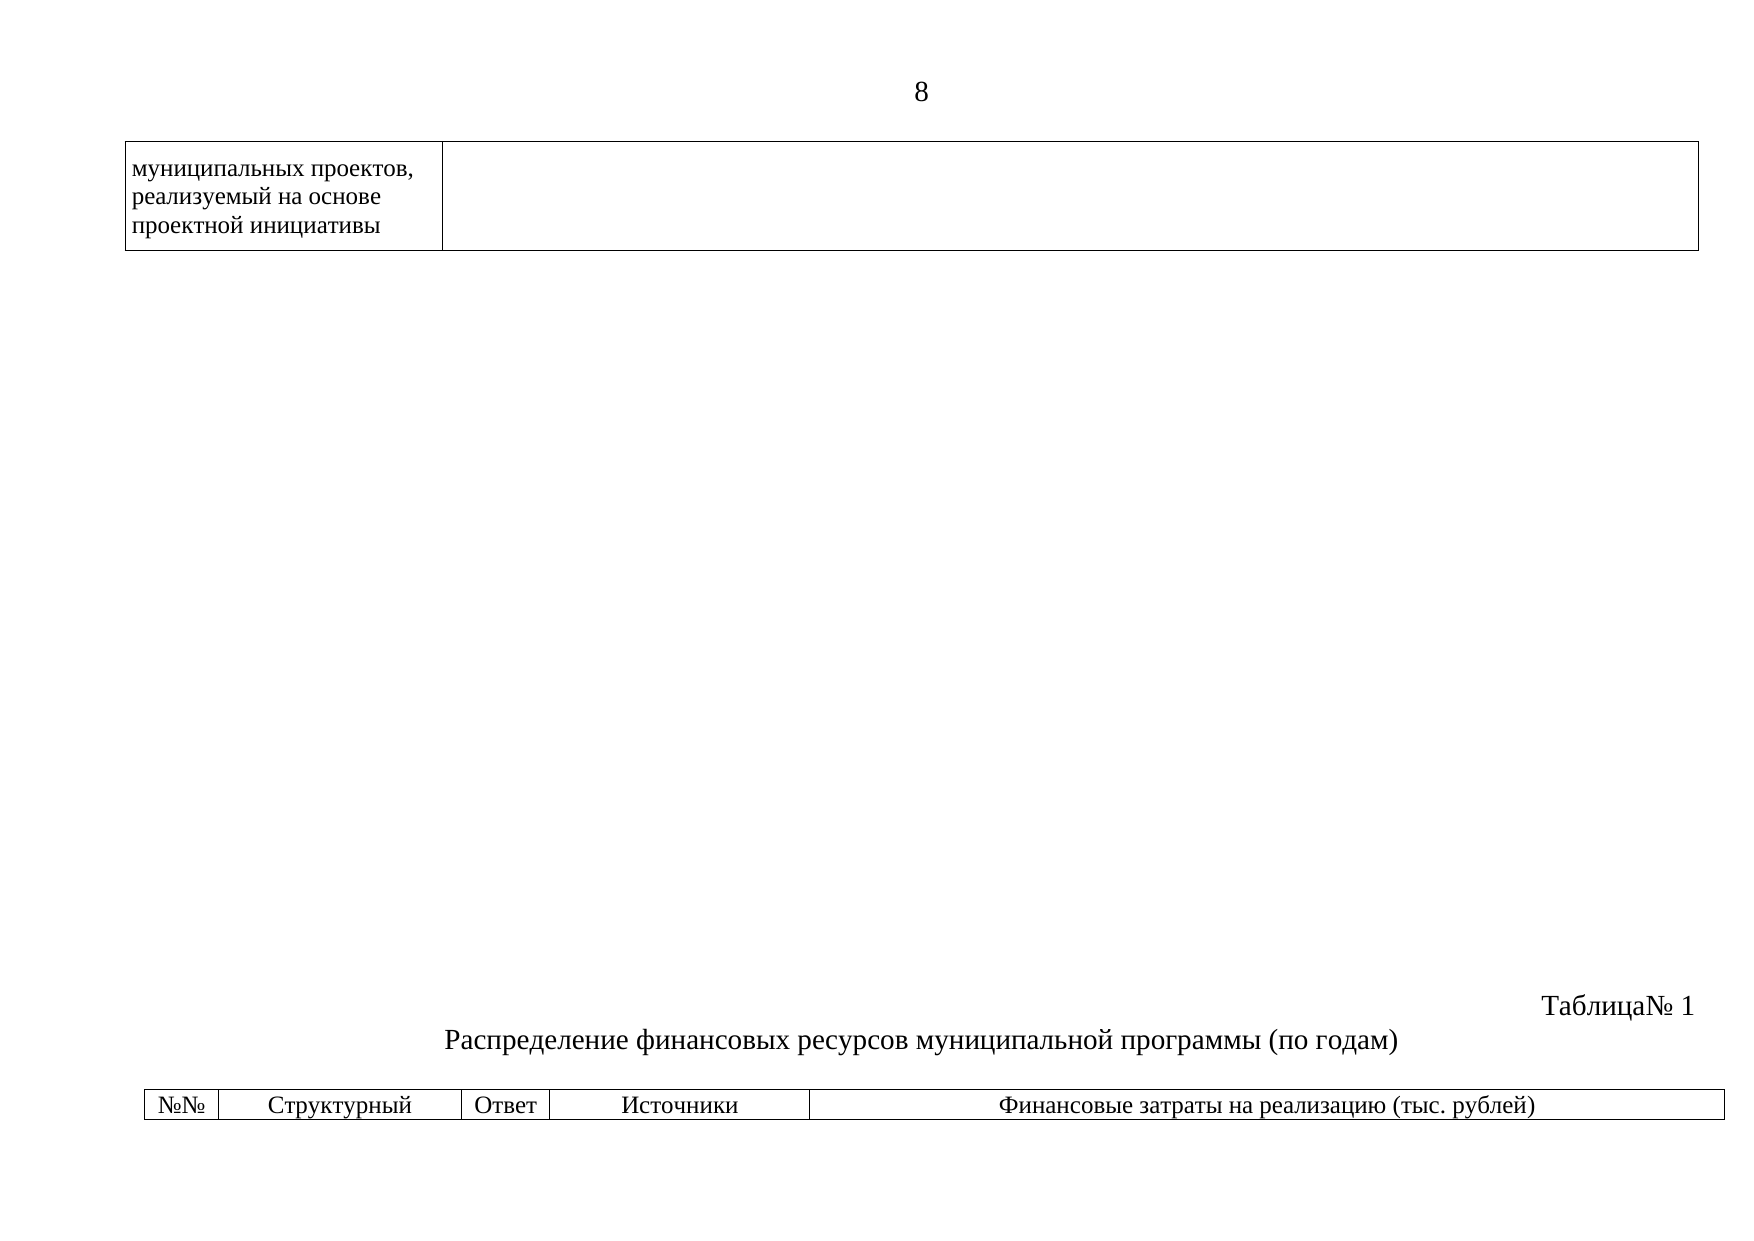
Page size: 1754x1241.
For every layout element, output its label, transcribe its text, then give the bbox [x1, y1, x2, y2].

table_header №№ [145, 1090, 218, 1119]
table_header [462, 1090, 549, 1119]
text Распределение финансовых ресурсов муниципальной программы (по годам) [148, 1022, 1695, 1056]
text Таблица№ 1 [148, 988, 1695, 1022]
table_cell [443, 142, 1698, 249]
table_header Финансовые затраты на реализацию (тыс. рублей) [810, 1090, 1724, 1119]
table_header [219, 1090, 461, 1119]
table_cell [126, 142, 442, 249]
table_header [550, 1090, 809, 1119]
